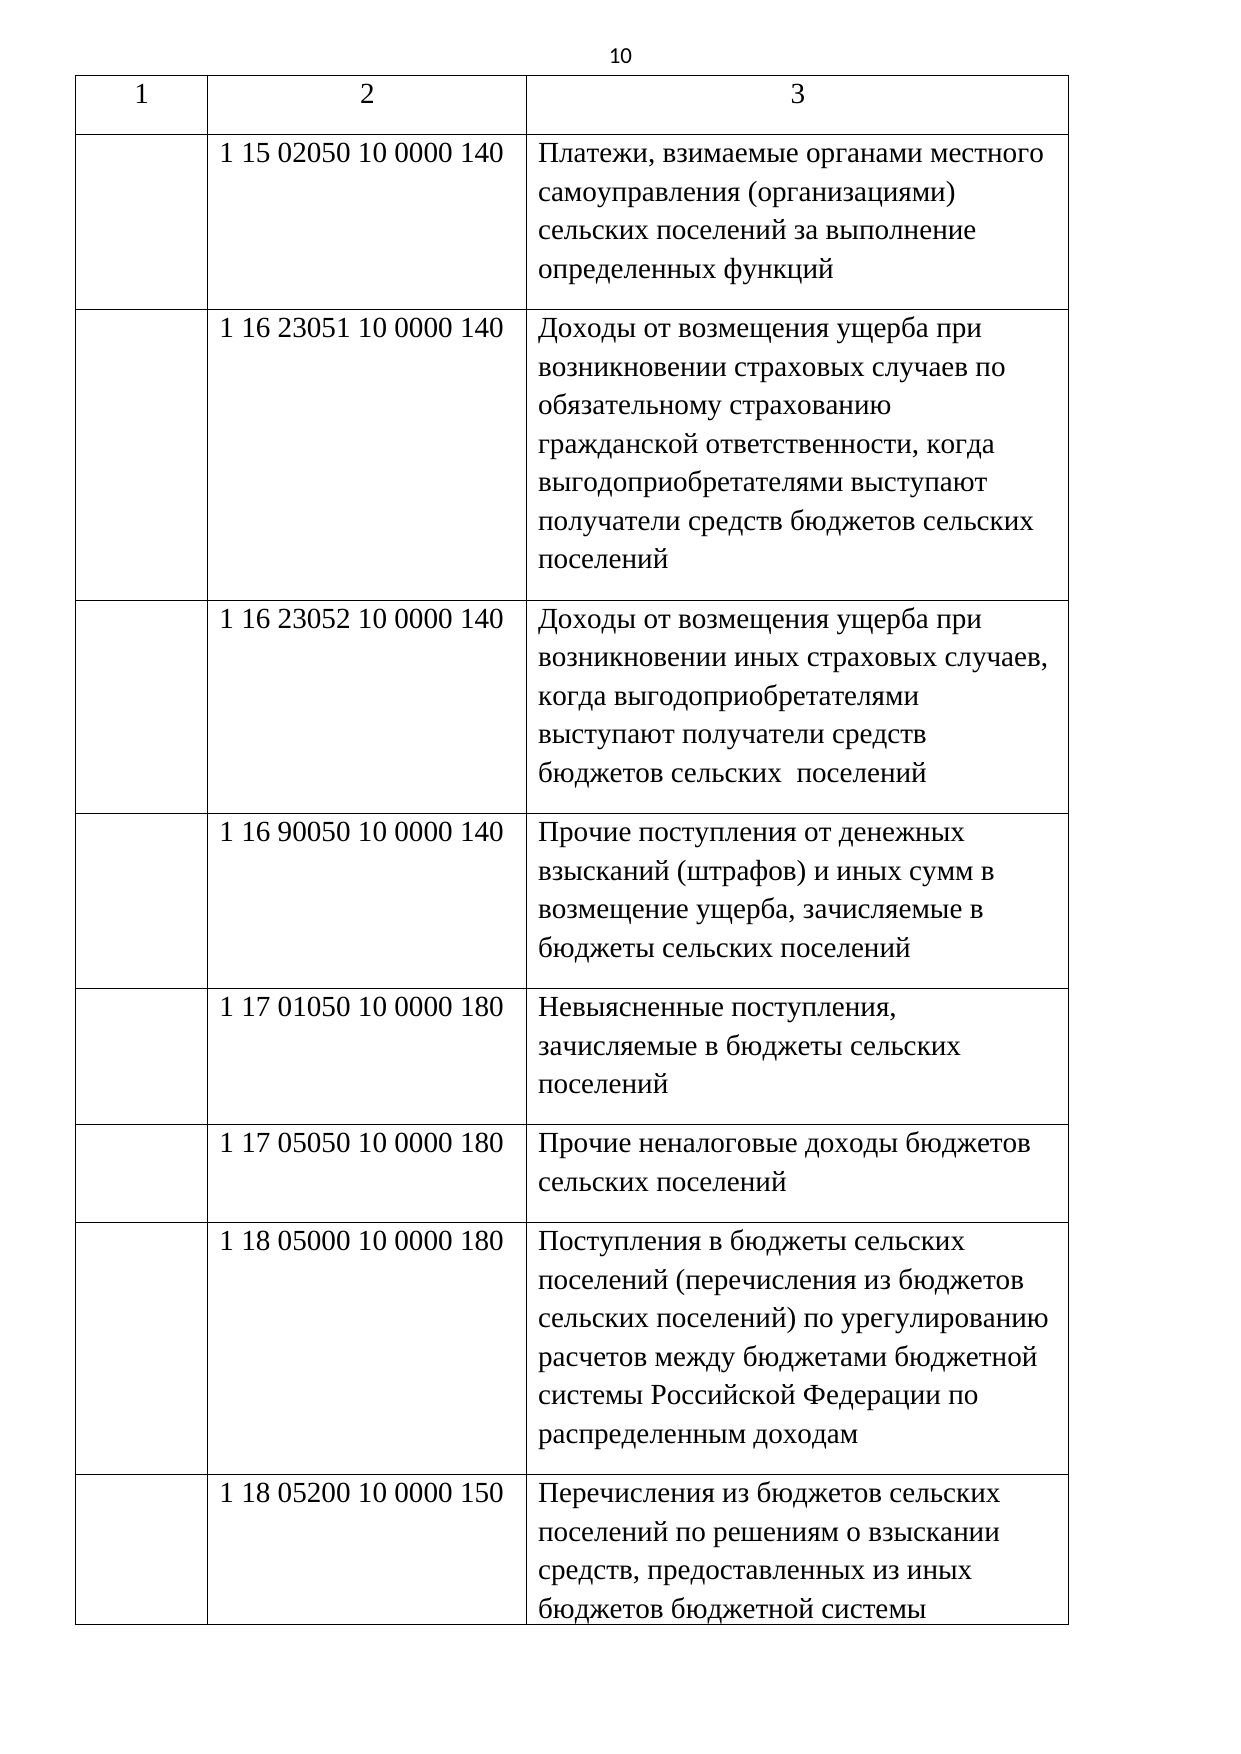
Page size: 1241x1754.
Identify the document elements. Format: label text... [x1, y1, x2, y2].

table_cell 1 16 23052 10 0000 140 [208, 601, 526, 813]
table_cell 1 18 05000 10 0000 180 [208, 1223, 526, 1474]
table_cell 1 15 02050 10 0000 140 [208, 135, 526, 309]
table_cell 1 17 01050 10 0000 180 [208, 989, 526, 1124]
table_cell Поступления в бюджеты сельских поселений (перечисления из бюджетов сельских поселений) по урегулированию расчетов между бюджетами бюджетной системы Российской Федерации по распределенным доходам [527, 1223, 1068, 1474]
table_cell [76, 989, 207, 1124]
table_cell [76, 1475, 207, 1624]
table_cell 1 16 23051 10 0000 140 [208, 310, 526, 600]
table_header 2 [208, 76, 526, 134]
table_cell Прочие поступления от денежных взысканий (штрафов) и иных сумм в возмещение ущерба, зачисляемые в бюджеты сельских поселений [527, 814, 1068, 988]
table_cell Платежи, взимаемые органами местного самоуправления (организациями) сельских поселений за выполнение определенных функций [527, 135, 1068, 309]
table_cell Прочие неналоговые доходы бюджетов сельских поселений [527, 1125, 1068, 1222]
table_header 1 [76, 76, 207, 134]
table_cell 1 17 05050 10 0000 180 [208, 1125, 526, 1222]
table_header 3 [527, 76, 1068, 134]
table_cell [76, 310, 207, 600]
table_cell [76, 135, 207, 309]
table_cell Доходы от возмещения ущерба при возникновении иных страховых случаев, когда выгодоприобретателями выступают получатели средств бюджетов сельских поселений [527, 601, 1068, 813]
table_cell Доходы от возмещения ущерба при возникновении страховых случаев по обязательному страхованию гражданской ответственности, когда выгодоприобретателями выступают получатели средств бюджетов сельских поселений [527, 310, 1068, 600]
table_cell [76, 1223, 207, 1474]
table_cell Невыясненные поступления, зачисляемые в бюджеты сельских поселений [527, 989, 1068, 1124]
table_cell 1 16 90050 10 0000 140 [208, 814, 526, 988]
table_cell [76, 1125, 207, 1222]
table_cell [76, 601, 207, 813]
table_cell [208, 1475, 526, 1624]
table_cell [76, 814, 207, 988]
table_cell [527, 1475, 1068, 1624]
